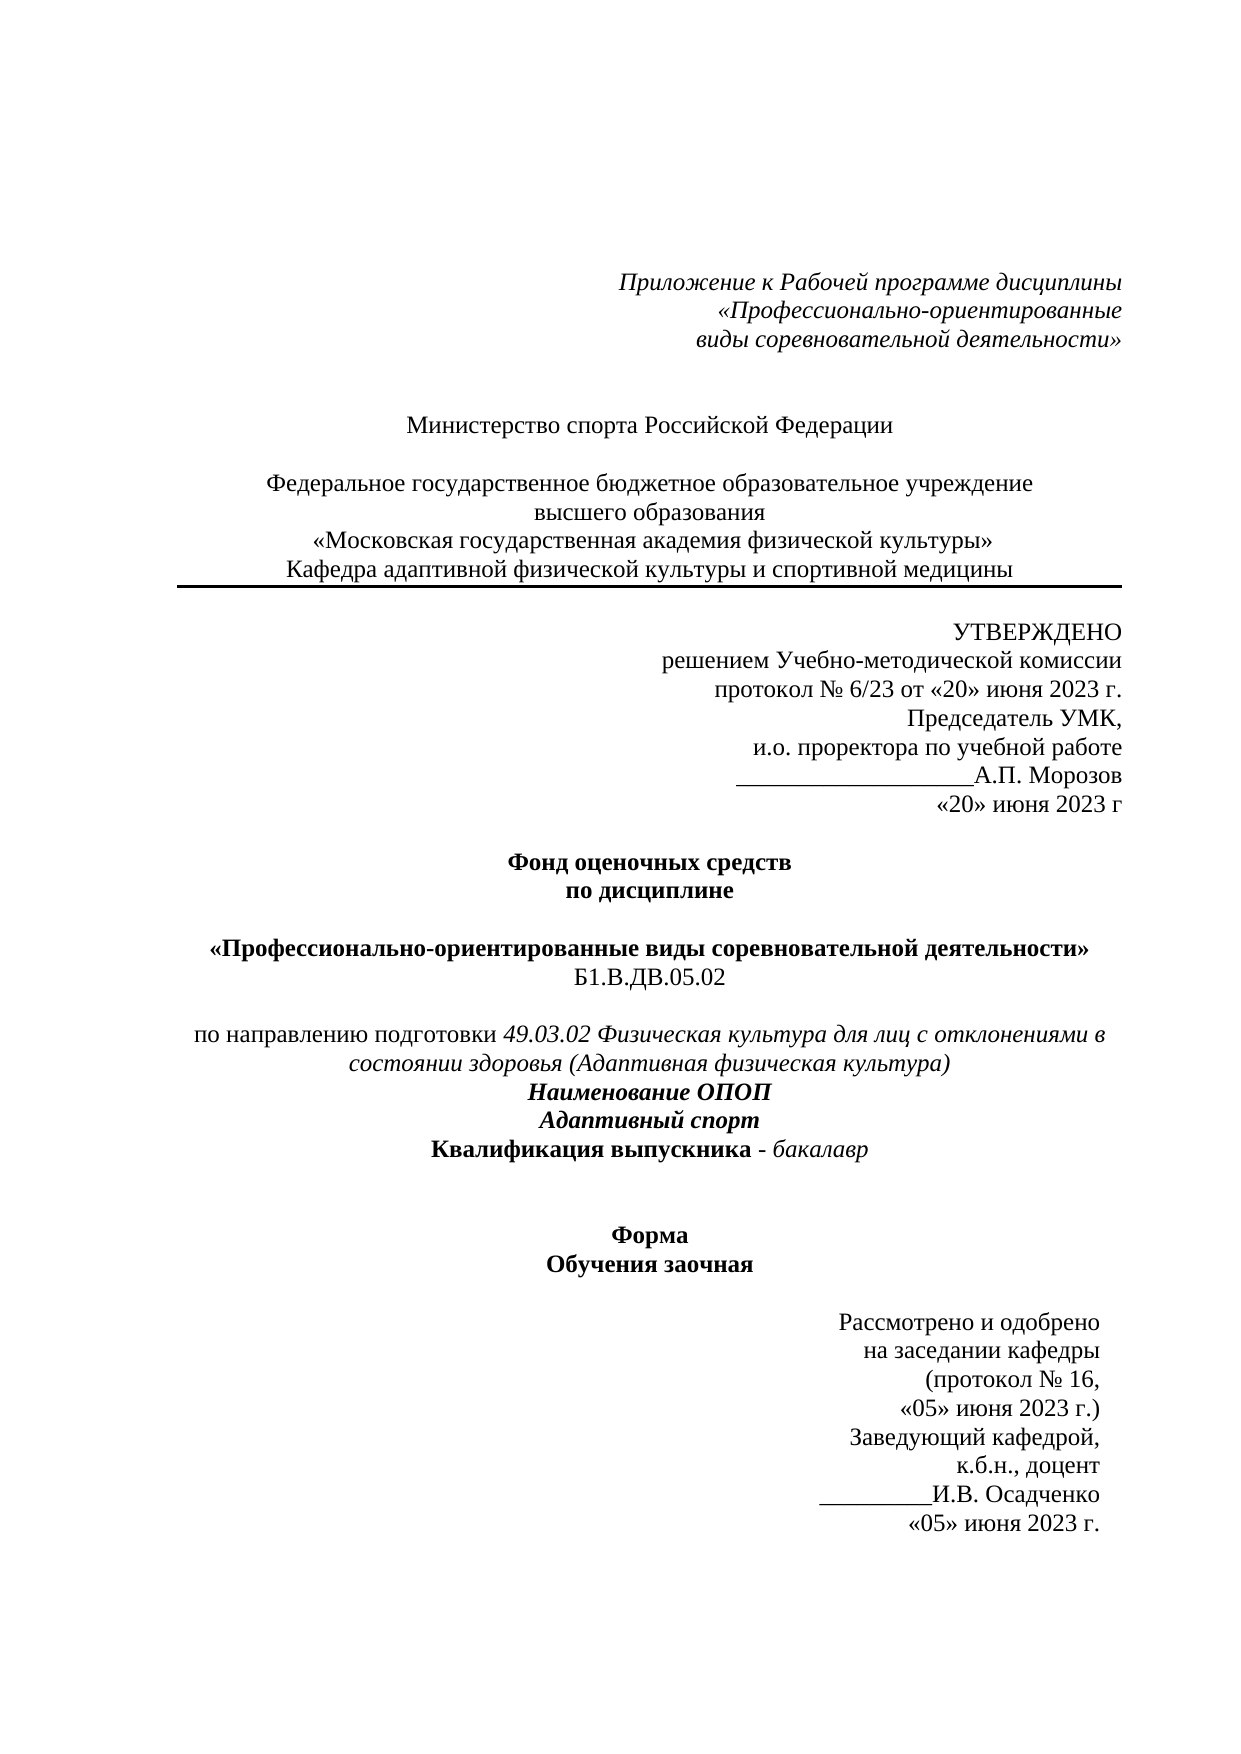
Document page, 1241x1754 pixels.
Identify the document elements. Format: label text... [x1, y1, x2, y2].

text виды соревновательной деятельности» [177, 324, 1122, 353]
text Кафедра адаптивной физической культуры и спортивной медицины [177, 554, 1122, 585]
text УТВЕРЖДЕНО [177, 617, 1122, 646]
table_header Рассмотрено и одобрено на заседании кафедры (протокол № 16, «05» июня 2023 г.) Заведующий кафедрой, к.б.н., доцент _________И.В. Осадченко «05» июня 2023 г. [742, 1307, 1111, 1622]
text Квалификация выпускника - бакалавр [177, 1134, 1122, 1163]
text протокол № 6/23 от «20» июня 2023 г. [177, 674, 1122, 703]
text высшего образования [177, 497, 1122, 525]
text «Профессионально-ориентированные виды соревновательной деятельности» [177, 933, 1122, 962]
text и.о. проректора по учебной работе [177, 732, 1122, 761]
text Адаптивный спорт [177, 1106, 1122, 1134]
text по дисциплине [177, 876, 1122, 904]
text решением Учебно-методической комиссии [177, 646, 1122, 674]
text Председатель УМК, [177, 703, 1122, 732]
text Наименование ОПОП [177, 1077, 1122, 1106]
text «Профессионально-ориентированные [177, 295, 1122, 324]
text Форма [177, 1221, 1122, 1249]
text Фонд оценочных средств [177, 847, 1122, 876]
text Приложение к Рабочей программе дисциплины [177, 267, 1122, 295]
text по направлению подготовки 49.03.02 Физическая культура для лиц с отклонениями в состоянии здоровья (Адаптивная физическая культура) [177, 1019, 1122, 1077]
text ___________________А.П. Морозов [177, 761, 1122, 789]
text «20» июня 2023 г [177, 789, 1122, 818]
text «Московская государственная академия физической культуры» [177, 525, 1122, 554]
text Федеральное государственное бюджетное образовательное учреждение [177, 468, 1122, 497]
text Б1.В.ДВ.05.02 [177, 962, 1122, 991]
text Обучения заочная [177, 1249, 1122, 1278]
text Министерство спорта Российской Федерации [177, 410, 1122, 439]
